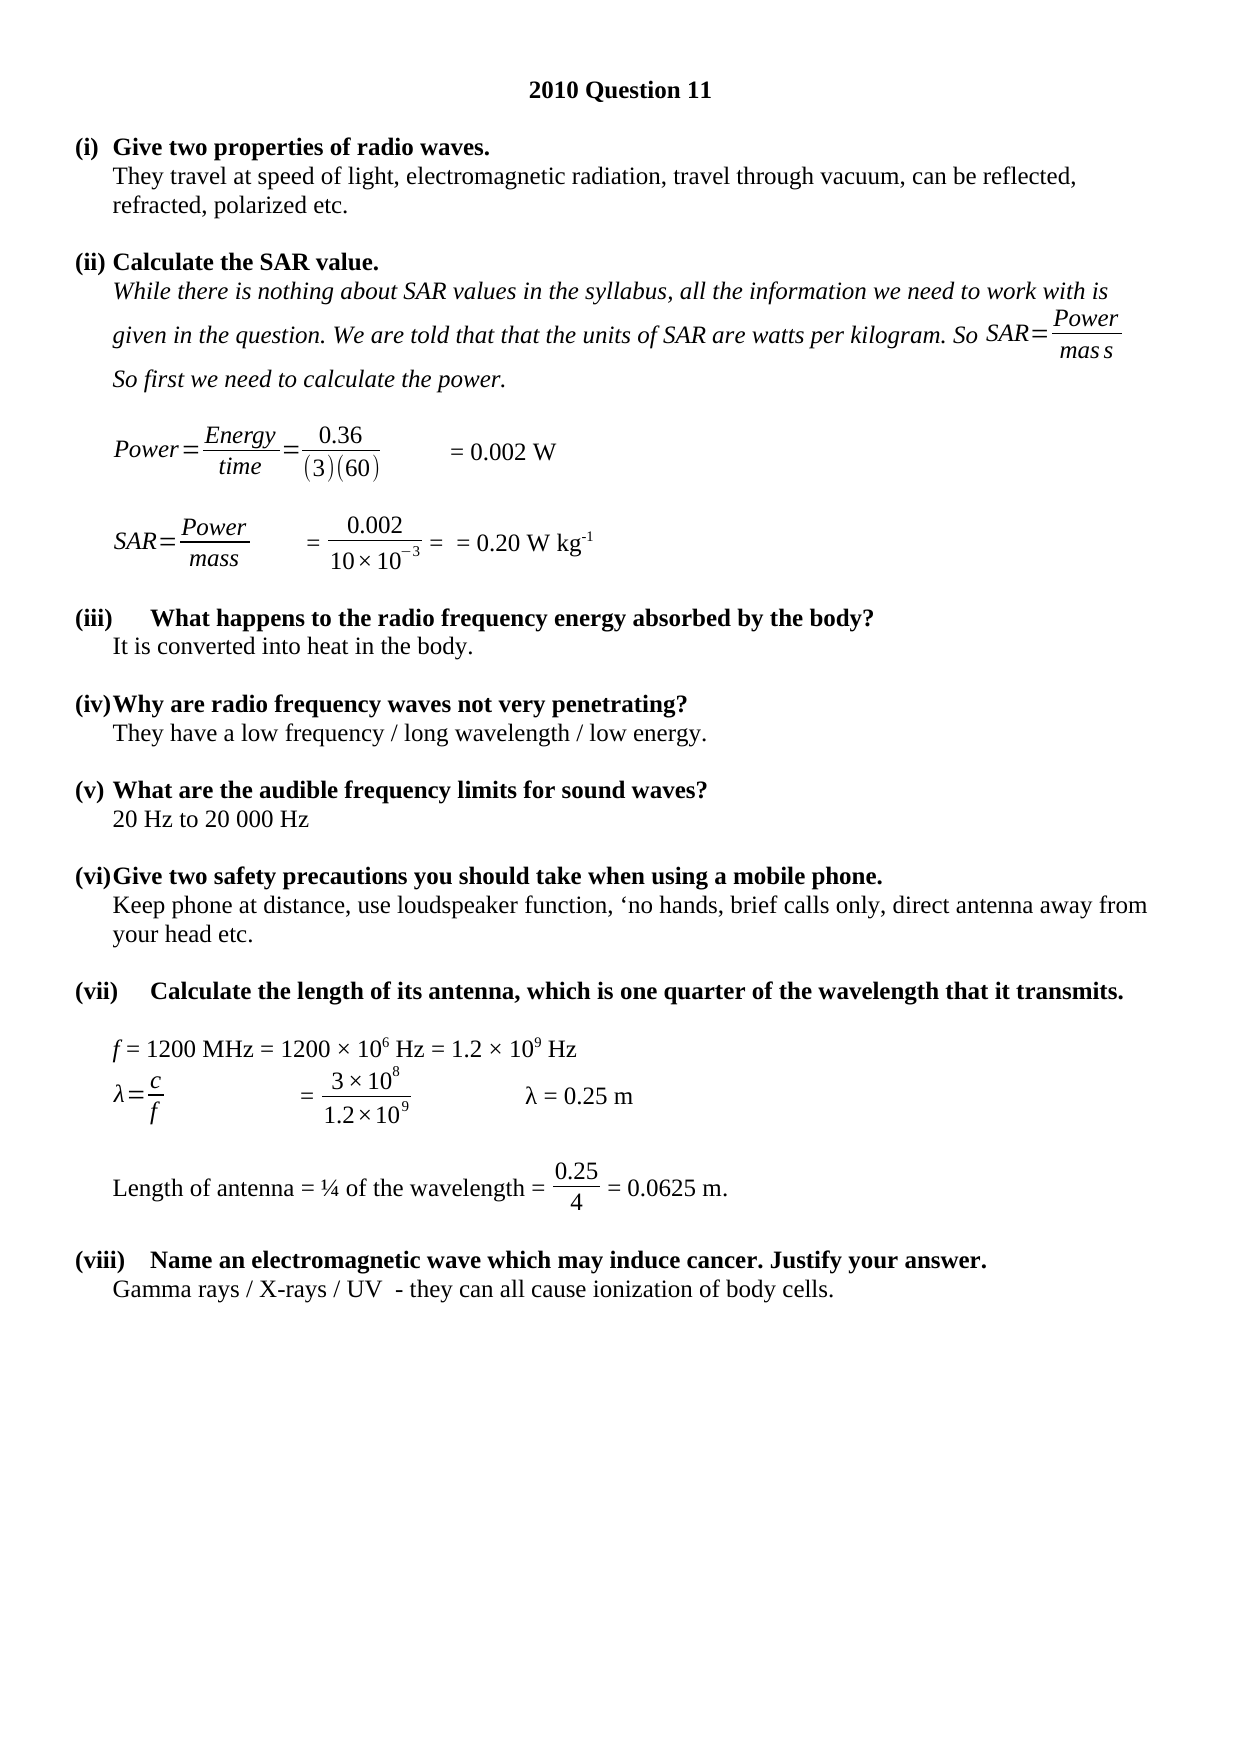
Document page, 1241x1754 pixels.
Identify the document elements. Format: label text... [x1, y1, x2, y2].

text They have a low frequency / long wavelength / low energy. [112, 718, 1165, 746]
list Why are radio frequency waves not very penetrating? [75, 689, 1165, 718]
text = λ = 0.25 m [112, 1063, 1165, 1129]
text Keep phone at distance, use loudspeaker function, ‘no hands, brief calls only, direct antenna away from your head etc. [112, 890, 1165, 948]
list Calculate the length of its antenna, which is one quarter of the wavelength that it transmits. [75, 976, 1165, 1005]
text = 0.002 W [112, 421, 1165, 483]
list Calculate the SAR value. [75, 247, 1165, 276]
list What happens to the radio frequency energy absorbed by the body? [75, 603, 1165, 631]
text f = 1200 MHz = 1200 × 106 Hz = 1.2 × 109 Hz [112, 1034, 1165, 1063]
list Name an electromagnetic wave which may induce cancer. Justify your answer. [75, 1245, 1165, 1274]
list Give two safety precautions you should take when using a mobile phone. [75, 861, 1165, 890]
text It is converted into heat in the body. [112, 631, 1165, 660]
text Length of antenna = ¼ of the wavelength = = 0.0625 m. [112, 1157, 1165, 1216]
text = = = 0.20 W kg-1 [112, 511, 1165, 574]
text Gamma rays / X-rays / UV - they can all cause ionization of body cells. [112, 1274, 1165, 1303]
list Give two properties of radio waves. [75, 132, 1165, 161]
text 2010 Question 11 [75, 75, 1165, 104]
list What are the audible frequency limits for sound waves? [75, 775, 1165, 804]
text While there is nothing about SAR values in the syllabus, all the information we need to work with is given in the question. We are told that that the units of SAR are watts per kilogram. So [112, 276, 1165, 364]
text 20 Hz to 20 000 Hz [112, 804, 1165, 833]
text So first we need to calculate the power. [112, 364, 1165, 393]
text They travel at speed of light, electromagnetic radiation, travel through vacuum, can be reflected, refracted, polarized etc. [112, 161, 1165, 219]
